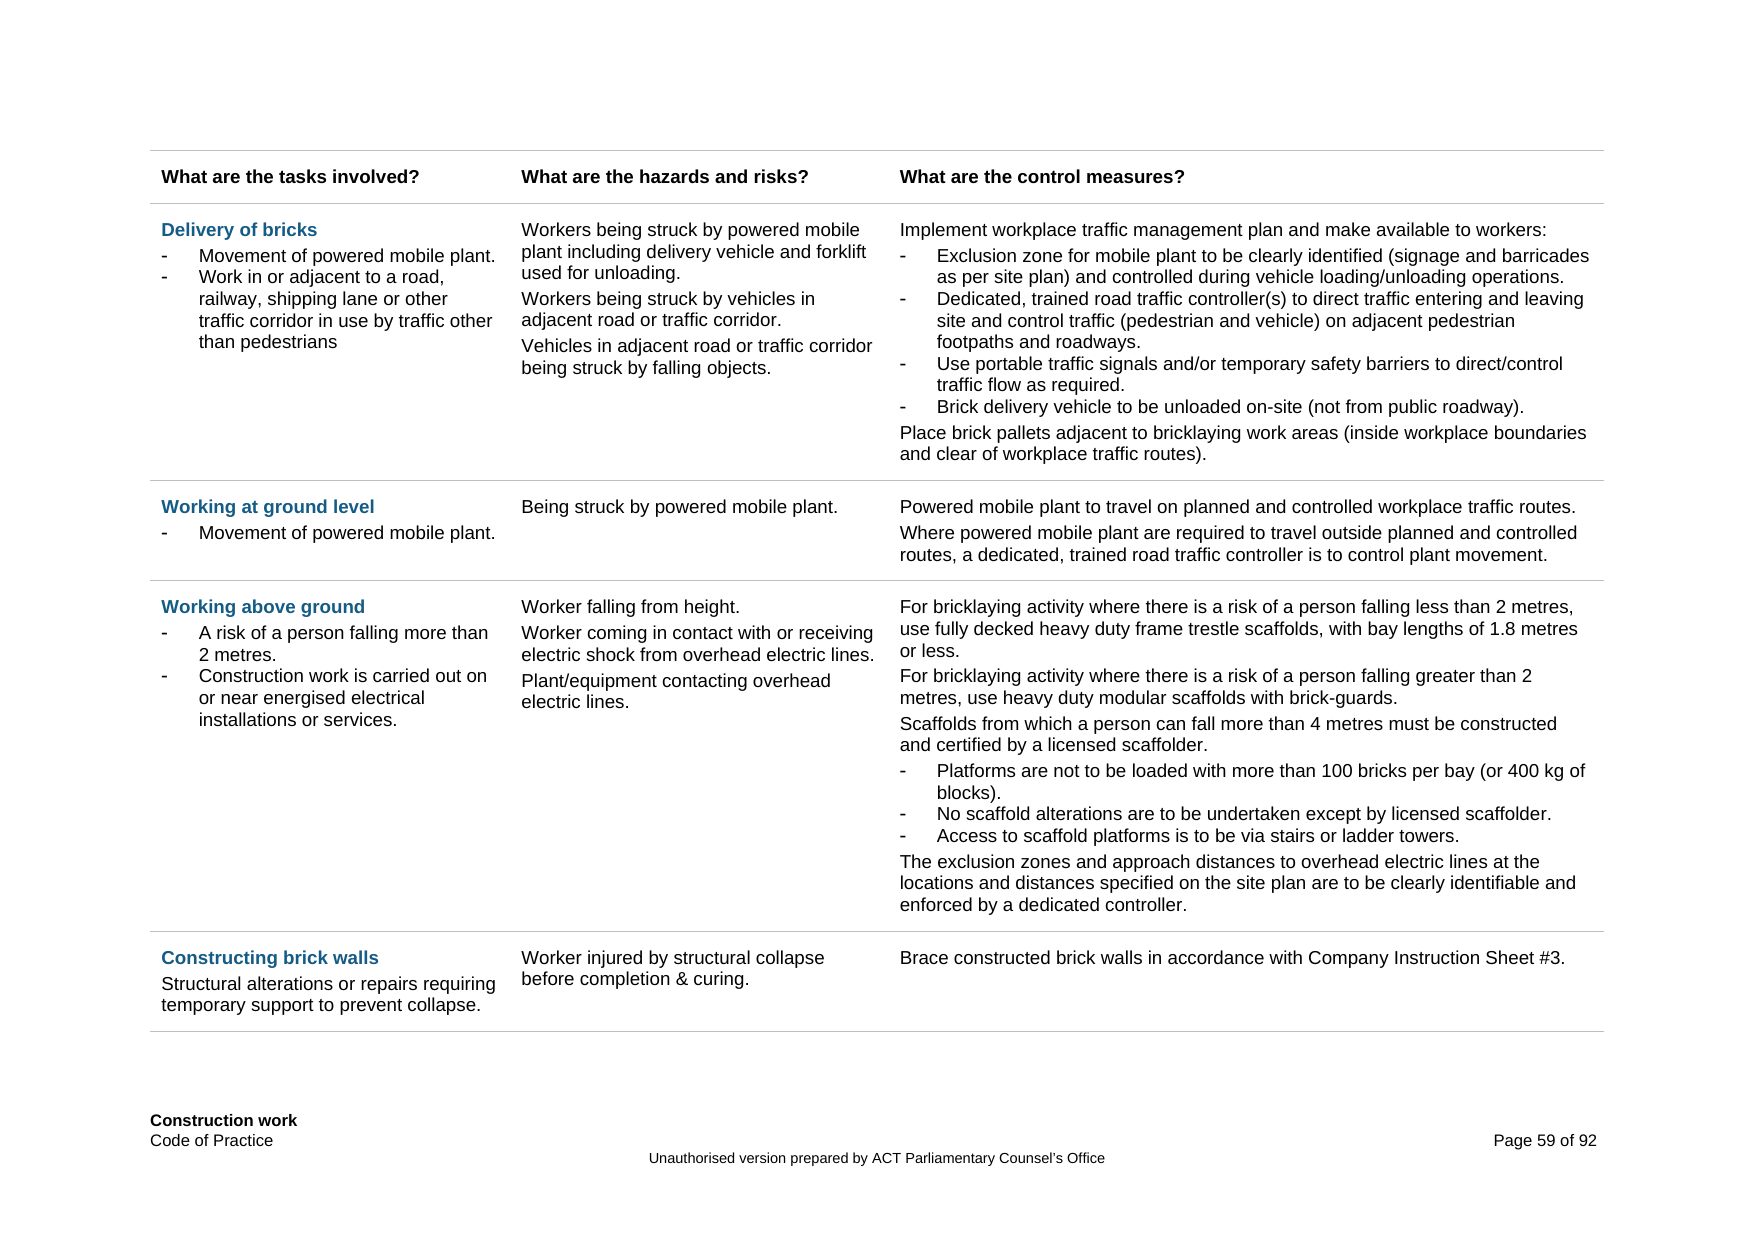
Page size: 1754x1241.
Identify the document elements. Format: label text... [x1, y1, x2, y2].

table_cell For bricklaying activity where there is a risk of a person falling less than 2 metres, use fully decked heavy duty frame trestle scaffolds, with bay lengths of 1.8 metres or less. For bricklaying activity where there is a risk of a person falling greater than 2 metres, use heavy duty modular scaffolds with brick-guards. Scaffolds from which a person can fall more than 4 metres must be constructed and certified by a licensed scaffolder. Platforms are not to be loaded with more than 100 bricks per bay (or 400 kg of blocks). No scaffold alterations are to be undertaken except by licensed scaffolder. Access to scaffold platforms is to be via stairs or ladder towers. The exclusion zones and approach distances to overhead electric lines at the locations and distances specified on the site plan are to be clearly identifiable and enforced by a dedicated controller. [888, 581, 1604, 931]
table_cell Delivery of bricks Movement of powered mobile plant. Work in or adjacent to a road, railway, shipping lane or other traffic corridor in use by traffic other than pedestrians [150, 204, 510, 480]
table_cell Workers being struck by powered mobile plant including delivery vehicle and forklift used for unloading. Workers being struck by vehicles in adjacent road or traffic corridor. Vehicles in adjacent road or traffic corridor being struck by falling objects. [510, 204, 888, 480]
table_cell Brace constructed brick walls in accordance with Company Instruction Sheet #3. [888, 932, 1604, 1031]
table_header What are the tasks involved? [150, 151, 510, 203]
table_cell Worker falling from height. Worker coming in contact with or receiving electric shock from overhead electric lines. Plant/equipment contacting overhead electric lines. [510, 581, 888, 931]
table_cell Working at ground level Movement of powered mobile plant. [150, 481, 510, 580]
table_cell Working above ground A risk of a person falling more than 2 metres. Construction work is carried out on or near energised electrical installations or services. [150, 581, 510, 931]
table_header What are the hazards and risks? [510, 151, 888, 203]
table_cell Worker injured by structural collapse before completion & curing. [510, 932, 888, 1031]
table_cell Powered mobile plant to travel on planned and controlled workplace traffic routes. Where powered mobile plant are required to travel outside planned and controlled routes, a dedicated, trained road traffic controller is to control plant movement. [888, 481, 1604, 580]
table_cell Constructing brick walls Structural alterations or repairs requiring temporary support to prevent collapse. [150, 932, 510, 1031]
table_cell Being struck by powered mobile plant. [510, 481, 888, 580]
table_cell Implement workplace traffic management plan and make available to workers: Exclusion zone for mobile plant to be clearly identified (signage and barricades as per site plan) and controlled during vehicle loading/unloading operations. Dedicated, trained road traffic controller(s) to direct traffic entering and leaving site and control traffic (pedestrian and vehicle) on adjacent pedestrian footpaths and roadways. Use portable traffic signals and/or temporary safety barriers to direct/control traffic flow as required. Brick delivery vehicle to be unloaded on-site (not from public roadway). Place brick pallets adjacent to bricklaying work areas (inside workplace boundaries and clear of workplace traffic routes). [888, 204, 1604, 480]
table_header What are the control measures? [888, 151, 1604, 203]
